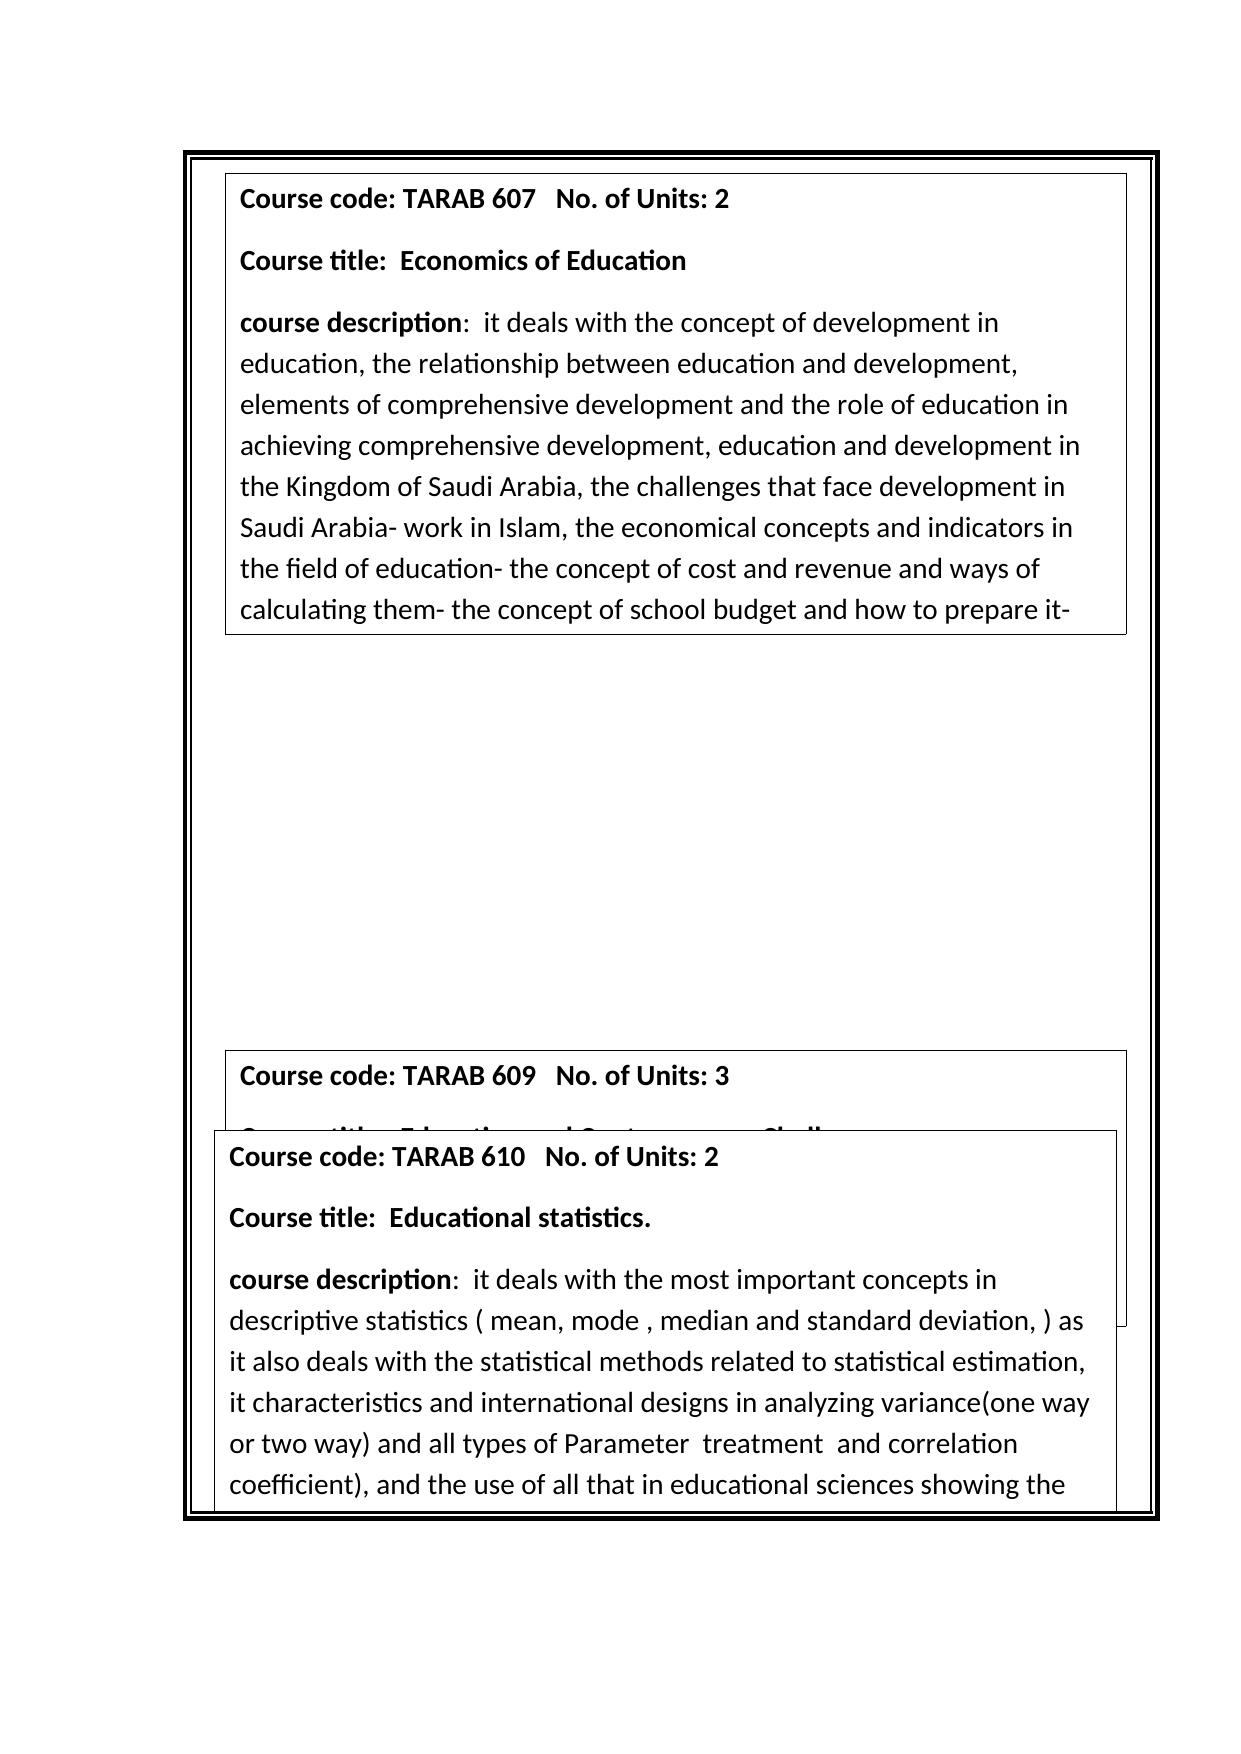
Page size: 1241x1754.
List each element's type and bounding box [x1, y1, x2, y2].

table_header [188, 155, 1155, 1511]
